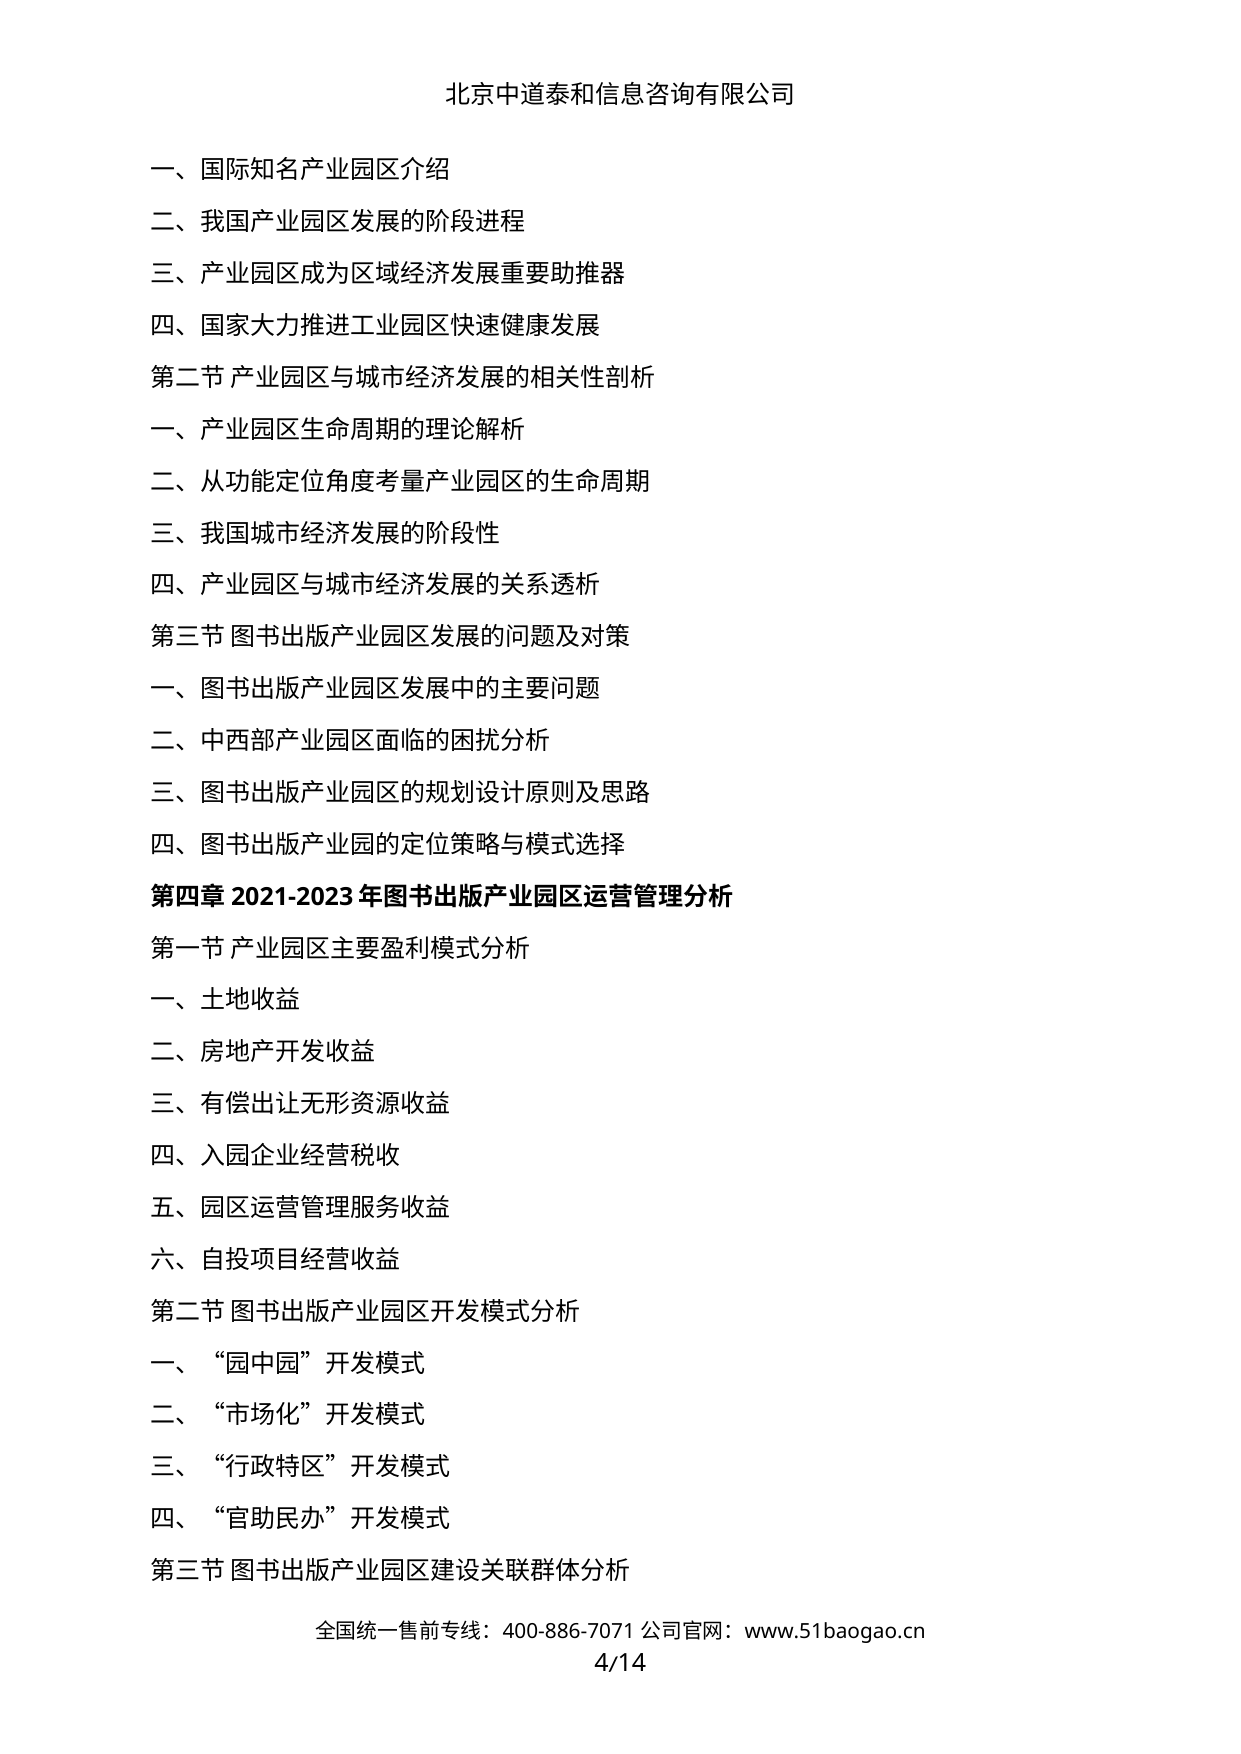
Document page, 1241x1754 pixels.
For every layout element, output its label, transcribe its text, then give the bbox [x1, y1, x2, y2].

text 四、图书出版产业园的定位策略与模式选择 [150, 824, 1090, 861]
text 第三节 图书出版产业园区建设关联群体分析 [150, 1551, 1090, 1587]
text 一、产业园区生命周期的理论解析 [150, 409, 1090, 446]
text 一、土地收益 [150, 980, 1090, 1016]
text 三、产业园区成为区域经济发展重要助推器 [150, 254, 1090, 290]
text 三、我国城市经济发展的阶段性 [150, 513, 1090, 549]
text 五、园区运营管理服务收益 [150, 1187, 1090, 1224]
text 二、“市场化”开发模式 [150, 1395, 1090, 1431]
text 三、图书出版产业园区的规划设计原则及思路 [150, 772, 1090, 809]
text 二、中西部产业园区面临的困扰分析 [150, 721, 1090, 757]
text 四、入园企业经营税收 [150, 1136, 1090, 1172]
text 第二节 图书出版产业园区开发模式分析 [150, 1291, 1090, 1327]
text 一、国际知名产业园区介绍 [150, 150, 1090, 186]
text 一、图书出版产业园区发展中的主要问题 [150, 669, 1090, 705]
text 一、“园中园”开发模式 [150, 1343, 1090, 1379]
text 二、我国产业园区发展的阶段进程 [150, 202, 1090, 238]
text 四、“官助民办”开发模式 [150, 1499, 1090, 1535]
text 四、产业园区与城市经济发展的关系透析 [150, 565, 1090, 601]
text 第二节 产业园区与城市经济发展的相关性剖析 [150, 357, 1090, 394]
text 四、国家大力推进工业园区快速健康发展 [150, 306, 1090, 342]
text 第三节 图书出版产业园区发展的问题及对策 [150, 617, 1090, 653]
text 六、自投项目经营收益 [150, 1239, 1090, 1276]
text 第一节 产业园区主要盈利模式分析 [150, 928, 1090, 964]
text 三、有偿出让无形资源收益 [150, 1084, 1090, 1120]
text 二、房地产开发收益 [150, 1032, 1090, 1068]
text 第四章 2021-2023年图书出版产业园区运营管理分析 [150, 876, 1090, 912]
text 二、从功能定位角度考量产业园区的生命周期 [150, 461, 1090, 497]
text 三、“行政特区”开发模式 [150, 1447, 1090, 1483]
